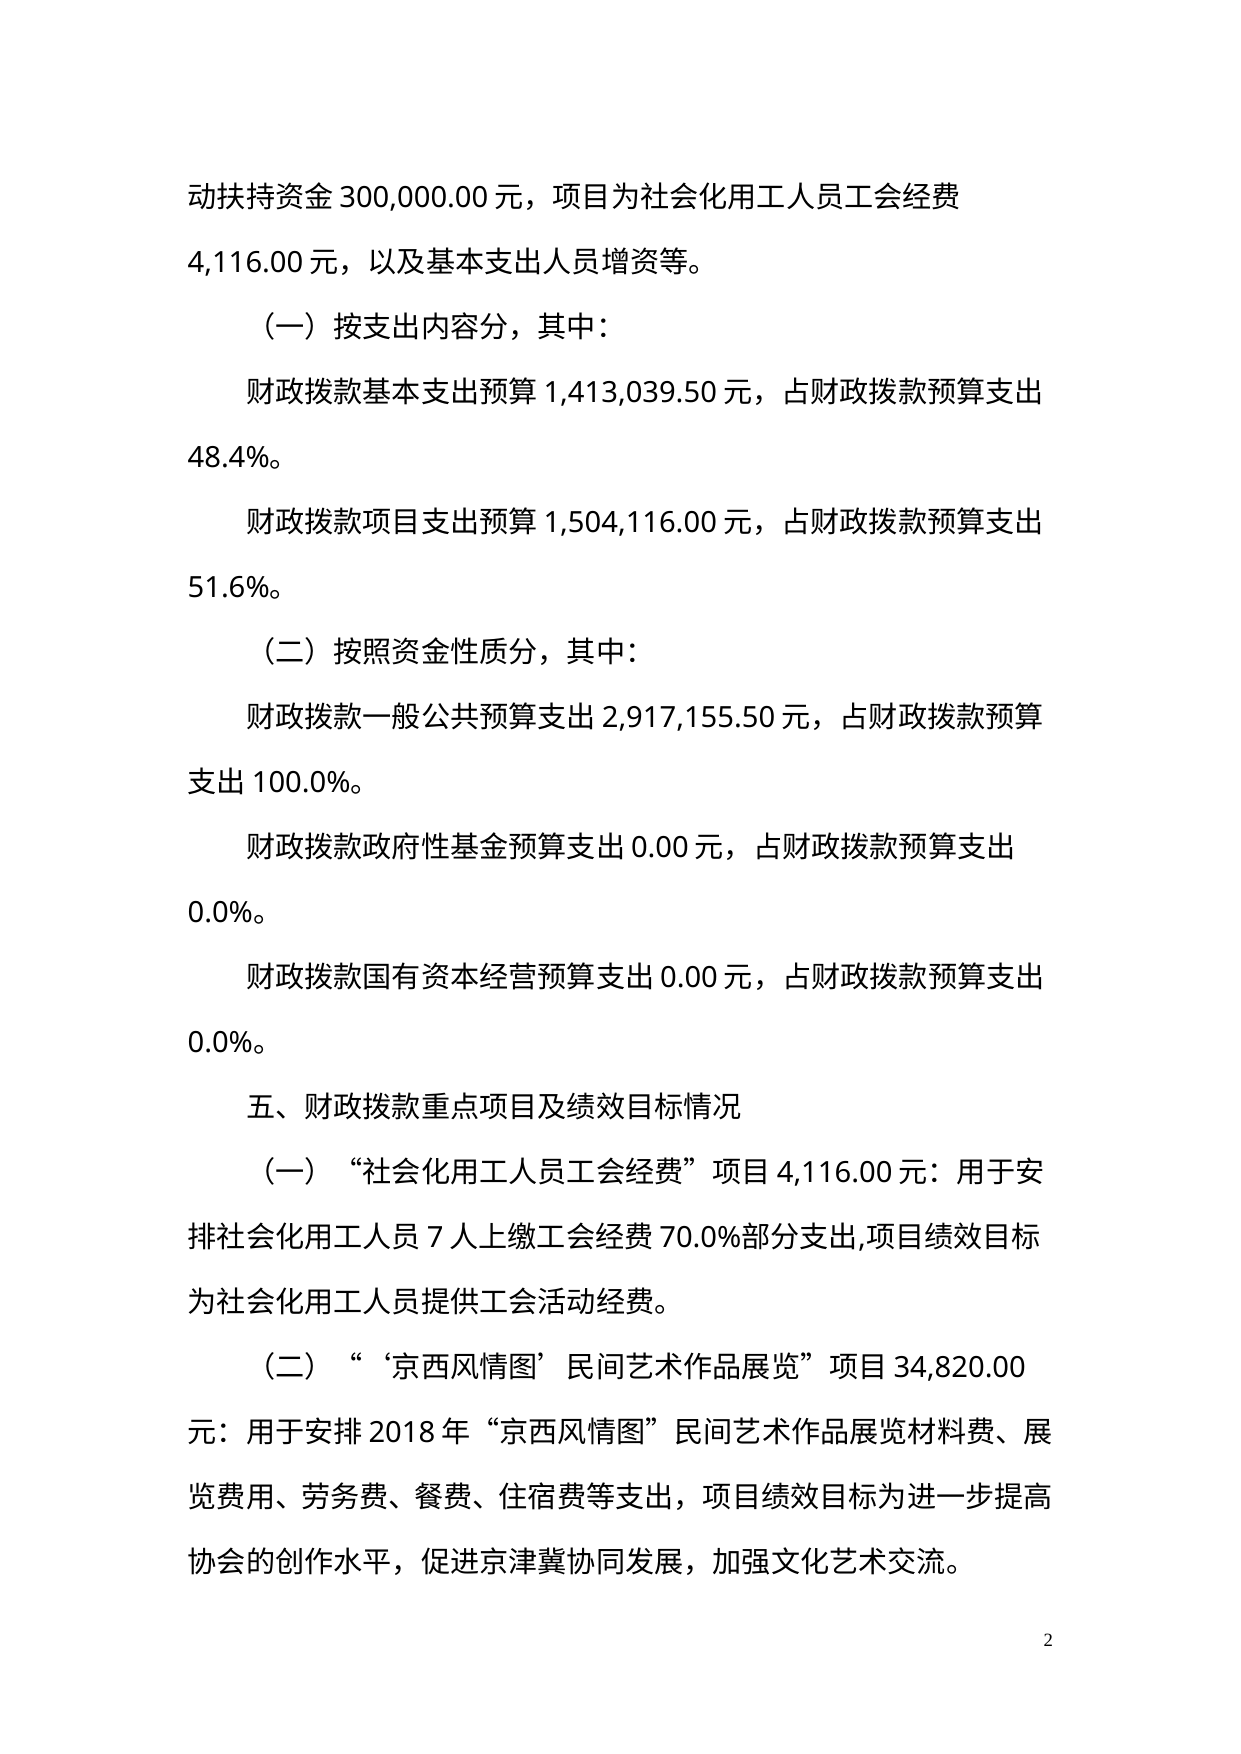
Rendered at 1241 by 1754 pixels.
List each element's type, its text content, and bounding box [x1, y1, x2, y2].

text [187, 162, 1053, 292]
text （二）按照资金性质分，其中： [187, 617, 1053, 682]
text 财政拨款政府性基金预算支出0.00元，占财政拨款预算支出0.0%。 [187, 812, 1053, 942]
text 财政拨款项目支出预算1,504,116.00元，占财政拨款预算支出51.6%。 [187, 487, 1053, 617]
text 财政拨款一般公共预算支出2,917,155.50元，占财政拨款预算支出100.0%。 [187, 682, 1053, 812]
text 五、财政拨款重点项目及绩效目标情况 [187, 1072, 1053, 1137]
text 财政拨款国有资本经营预算支出0.00元，占财政拨款预算支出0.0%。 [187, 942, 1053, 1072]
text （一）按支出内容分，其中： [187, 292, 1053, 357]
text （一）“社会化用工人员工会经费”项目4,116.00元：用于安排社会化用工人员7人上缴工会经费70.0%部分支出,项目绩效目标为社会化用工人员提供工会活动经费。 [187, 1137, 1053, 1332]
text （二）“‘京西风情图’民间艺术作品展览”项目34,820.00元：用于安排2018年“京西风情图”民间艺术作品展览材料费、展览费用、劳务费、餐费、住宿费等支出，项目绩效目标为进一步提高协会的创作水平，促进京津冀协同发展，加强文化艺术交流。 [187, 1332, 1053, 1592]
text 财政拨款基本支出预算1,413,039.50元，占财政拨款预算支出48.4%。 [187, 357, 1053, 487]
